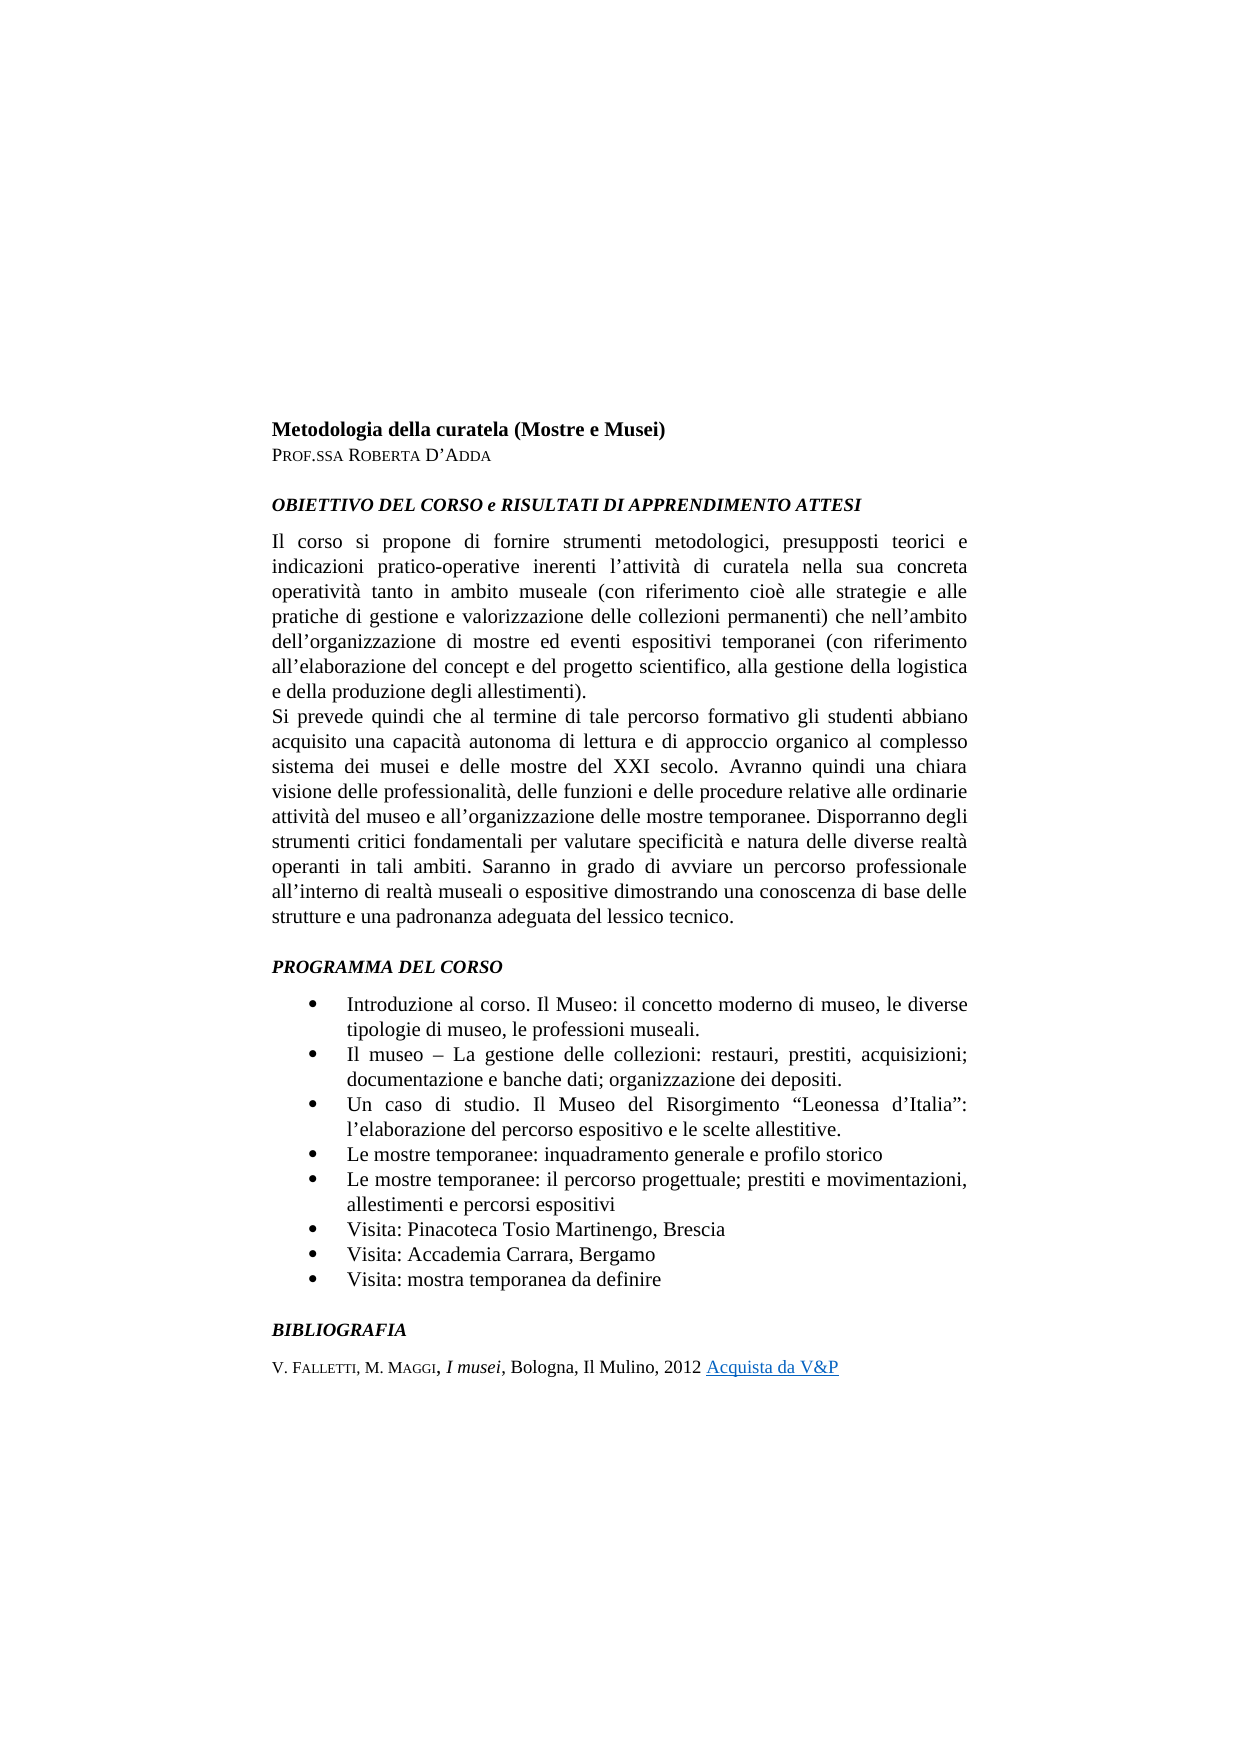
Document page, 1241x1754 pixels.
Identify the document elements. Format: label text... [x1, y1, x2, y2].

list Il museo – La gestione delle collezioni: restauri, prestiti, acquisizioni; documentazione e banche dati; organizzazione dei depositi. [309, 1041, 968, 1091]
list Introduzione al corso. Il Museo: il concetto moderno di museo, le diverse tipologie di museo, le professioni museali. [309, 991, 968, 1041]
subtitle Metodologia della curatela (Mostre e Musei) [272, 416, 968, 441]
text Il corso si propone di fornire strumenti metodologici, presupposti teorici e indicazioni pratico-operative inerenti l’attività di curatela nella sua concreta operatività tanto in ambito museale (con riferimento cioè alle strategie e alle pratiche di gestione e valorizzazione delle collezioni permanenti) che nell’ambito dell’organizzazione di mostre ed eventi espositivi temporanei (con riferimento all’elaborazione del concept e del progetto scientifico, alla gestione della logistica e della produzione degli allestimenti). [272, 529, 968, 704]
list Visita: Accademia Carrara, Bergamo [309, 1241, 968, 1266]
subtitle Prof.ssa Roberta D’Adda [272, 441, 968, 466]
text V. Falletti, M. Maggi, I musei, Bologna, Il Mulino, 2012 Acquista da V&P [272, 1354, 968, 1379]
text PROGRAMMA DEL CORSO [272, 954, 968, 979]
list Visita: Pinacoteca Tosio Martinengo, Brescia [309, 1216, 968, 1241]
text OBIETTIVO DEL CORSO e RISULTATI DI APPRENDIMENTO ATTESI [272, 491, 968, 516]
list Un caso di studio. Il Museo del Risorgimento “Leonessa d’Italia”: l’elaborazione del percorso espositivo e le scelte allestitive. [309, 1091, 968, 1141]
list Le mostre temporanee: il percorso progettuale; prestiti e movimentazioni, allestimenti e percorsi espositivi [309, 1166, 968, 1216]
list Le mostre temporanee: inquadramento generale e profilo storico [309, 1141, 968, 1166]
text BIBLIOGRAFIA [272, 1316, 968, 1341]
list Visita: mostra temporanea da definire [309, 1266, 968, 1291]
text Si prevede quindi che al termine di tale percorso formativo gli studenti abbiano acquisito una capacità autonoma di lettura e di approccio organico al complesso sistema dei musei e delle mostre del XXI secolo. Avranno quindi una chiara visione delle professionalità, delle funzioni e delle procedure relative alle ordinarie attività del museo e all’organizzazione delle mostre temporanee. Disporranno degli strumenti critici fondamentali per valutare specificità e natura delle diverse realtà operanti in tali ambiti. Saranno in grado di avviare un percorso professionale all’interno di realtà museali o espositive dimostrando una conoscenza di base delle strutture e una padronanza adeguata del lessico tecnico. [272, 704, 968, 929]
